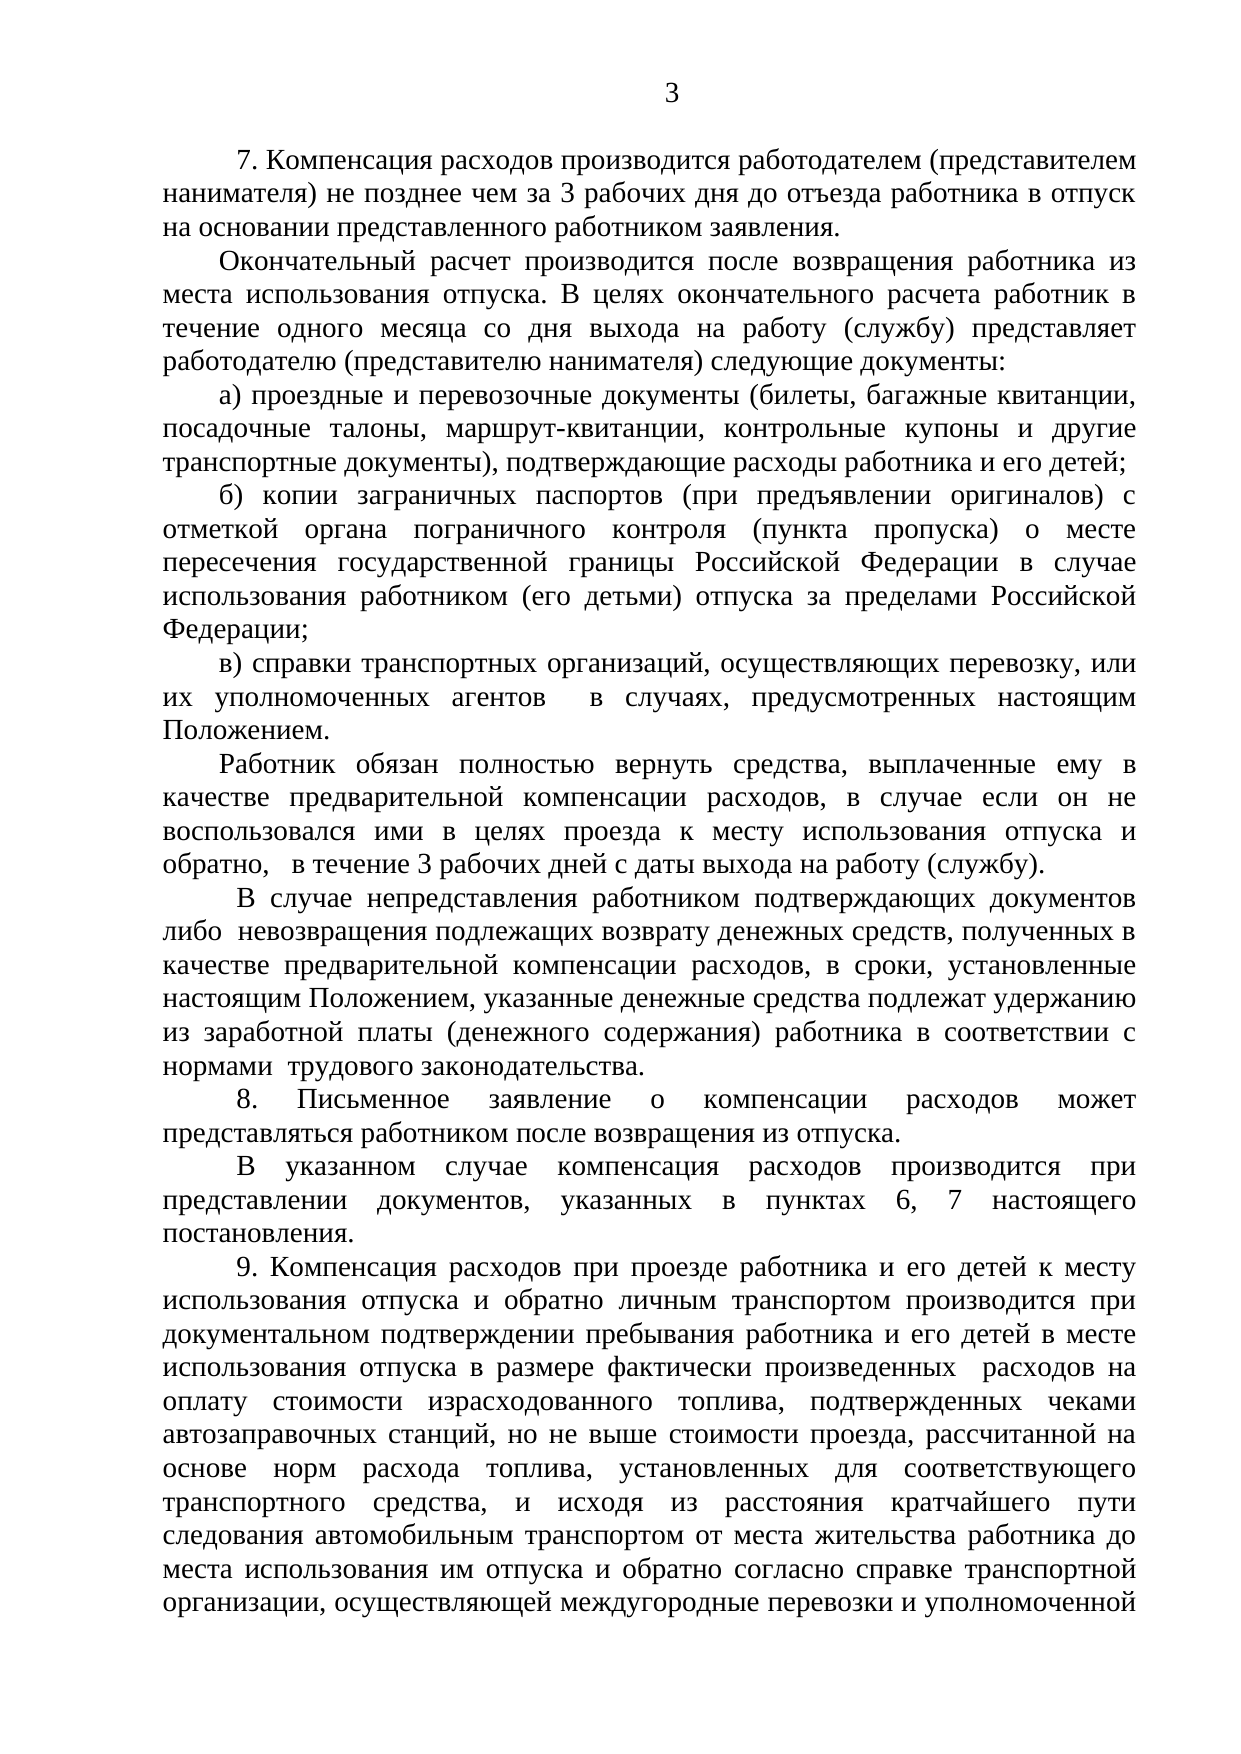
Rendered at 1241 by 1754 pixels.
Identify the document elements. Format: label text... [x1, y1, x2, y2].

text 8. Письменное заявление о компенсации расходов может представляться работником после возвращения из отпуска. [162, 1081, 1137, 1148]
text Окончательный расчет производится после возвращения работника из места использования отпуска. В целях окончательного расчета работник в течение одного месяца со дня выхода на работу (службу) представляет работодателю (представителю нанимателя) следующие документы: [162, 243, 1137, 377]
text в) справки транспортных организаций, осуществляющих перевозку, или их уполномоченных агентов в случаях, предусмотренных настоящим Положением. [162, 645, 1137, 746]
text 7. Компенсация расходов производится работодателем (представителем нанимателя) не позднее чем за 3 рабочих дня до отъезда работника в отпуск на основании представленного работником заявления. [162, 142, 1137, 243]
text В случае непредставления работником подтверждающих документов либо невозвращения подлежащих возврату денежных средств, полученных в качестве предварительной компенсации расходов, в сроки, установленные настоящим Положением, указанные денежные средства подлежат удержанию из заработной платы (денежного содержания) работника в соответствии с нормами трудового законодательства. [162, 880, 1137, 1081]
text б) копии заграничных паспортов (при предъявлении оригиналов) с отметкой органа пограничного контроля (пункта пропуска) о месте пересечения государственной границы Российской Федерации в случае использования работником (его детьми) отпуска за пределами Российской Федерации; [162, 477, 1137, 645]
text а) проездные и перевозочные документы (билеты, багажные квитанции, посадочные талоны, маршрут-квитанции, контрольные купоны и другие транспортные документы), подтверждающие расходы работника и его детей; [162, 377, 1137, 477]
text Работник обязан полностью вернуть средства, выплаченные ему в качестве предварительной компенсации расходов, в случае если он не воспользовался ими в целях проезда к месту использования отпуска и обратно, в течение 3 рабочих дней с даты выхода на работу (службу). [162, 746, 1137, 880]
text В указанном случае компенсация расходов производится при представлении документов, указанных в пунктах 6, 7 настоящего постановления. [162, 1148, 1137, 1249]
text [162, 1249, 1137, 1618]
